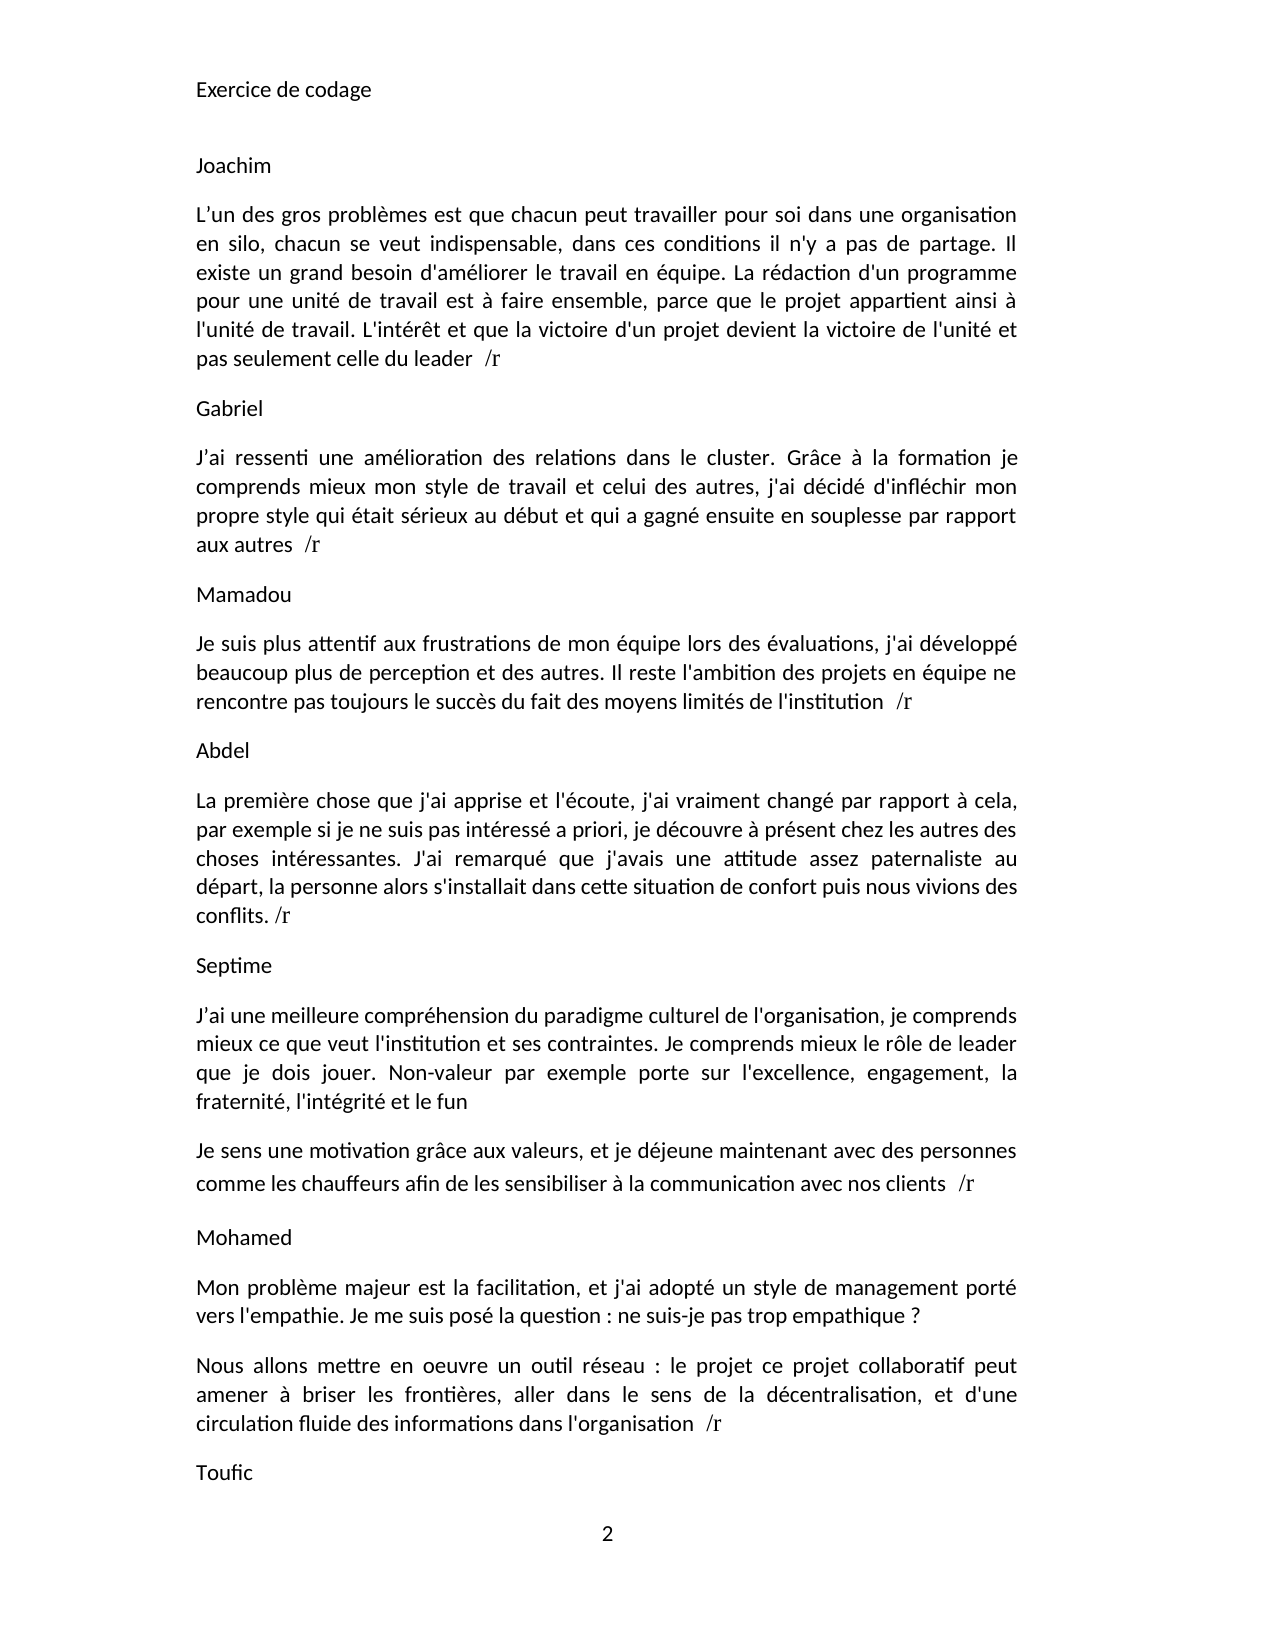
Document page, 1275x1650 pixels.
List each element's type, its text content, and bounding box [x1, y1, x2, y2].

text Gabriel [196, 393, 1019, 422]
text Je sens une motivation grâce aux valeurs, et je déjeune maintenant avec des personnes comme les chauffeurs afin de les sensibiliser à la communication avec nos clients /r [196, 1136, 1019, 1197]
text Mon problème majeur est la facilitation, et j'ai adopté un style de management porté vers l'empathie. Je me suis posé la question : ne suis-je pas trop empathique ? [196, 1272, 1019, 1329]
text J’ai une meilleure compréhension du paradigme culturel de l'organisation, je comprends mieux ce que veut l'institution et ses contraintes. Je comprends mieux le rôle de leader que je dois jouer. Non-valeur par exemple porte sur l'excellence, engagement, la fraternité, l'intégrité et le fun [196, 1000, 1019, 1115]
text J’ai ressenti une amélioration des relations dans le cluster. Grâce à la formation je comprends mieux mon style de travail et celui des autres, j'ai décidé d'infléchir mon propre style qui était sérieux au début et qui a gagné ensuite en souplesse par rapport aux autres /r [196, 443, 1019, 558]
text Joachim [196, 150, 1019, 179]
text Mamadou [196, 579, 1019, 608]
text Mohamed [196, 1222, 1019, 1251]
text Je suis plus attentif aux frustrations de mon équipe lors des évaluations, j'ai développé beaucoup plus de perception et des autres. Il reste l'ambition des projets en équipe ne rencontre pas toujours le succès du fait des moyens limités de l'institution /r [196, 628, 1019, 715]
text L’un des gros problèmes est que chacun peut travailler pour soi dans une organisation en silo, chacun se veut indispensable, dans ces conditions il n'y a pas de partage. Il existe un grand besoin d'améliorer le travail en équipe. La rédaction d'un programme pour une unité de travail est à faire ensemble, parce que le projet appartient ainsi à l'unité de travail. L'intérêt et que la victoire d'un projet devient la victoire de l'unité et pas seulement celle du leader /r [196, 199, 1019, 372]
text Nous allons mettre en oeuvre un outil réseau : le projet ce projet collaboratif peut amener à briser les frontières, aller dans le sens de la décentralisation, et d'une circulation fluide des informations dans l'organisation /r [196, 1350, 1019, 1437]
text Septime [196, 950, 1019, 979]
text Abdel [196, 736, 1019, 765]
text La première chose que j'ai apprise et l'écoute, j'ai vraiment changé par rapport à cela, par exemple si je ne suis pas intéressé a priori, je découvre à présent chez les autres des choses intéressantes. J'ai remarqué que j'avais une attitude assez paternaliste au départ, la personne alors s'installait dans cette situation de confort puis nous vivions des conflits. /r [196, 786, 1019, 929]
text Toufic [196, 1458, 1019, 1486]
